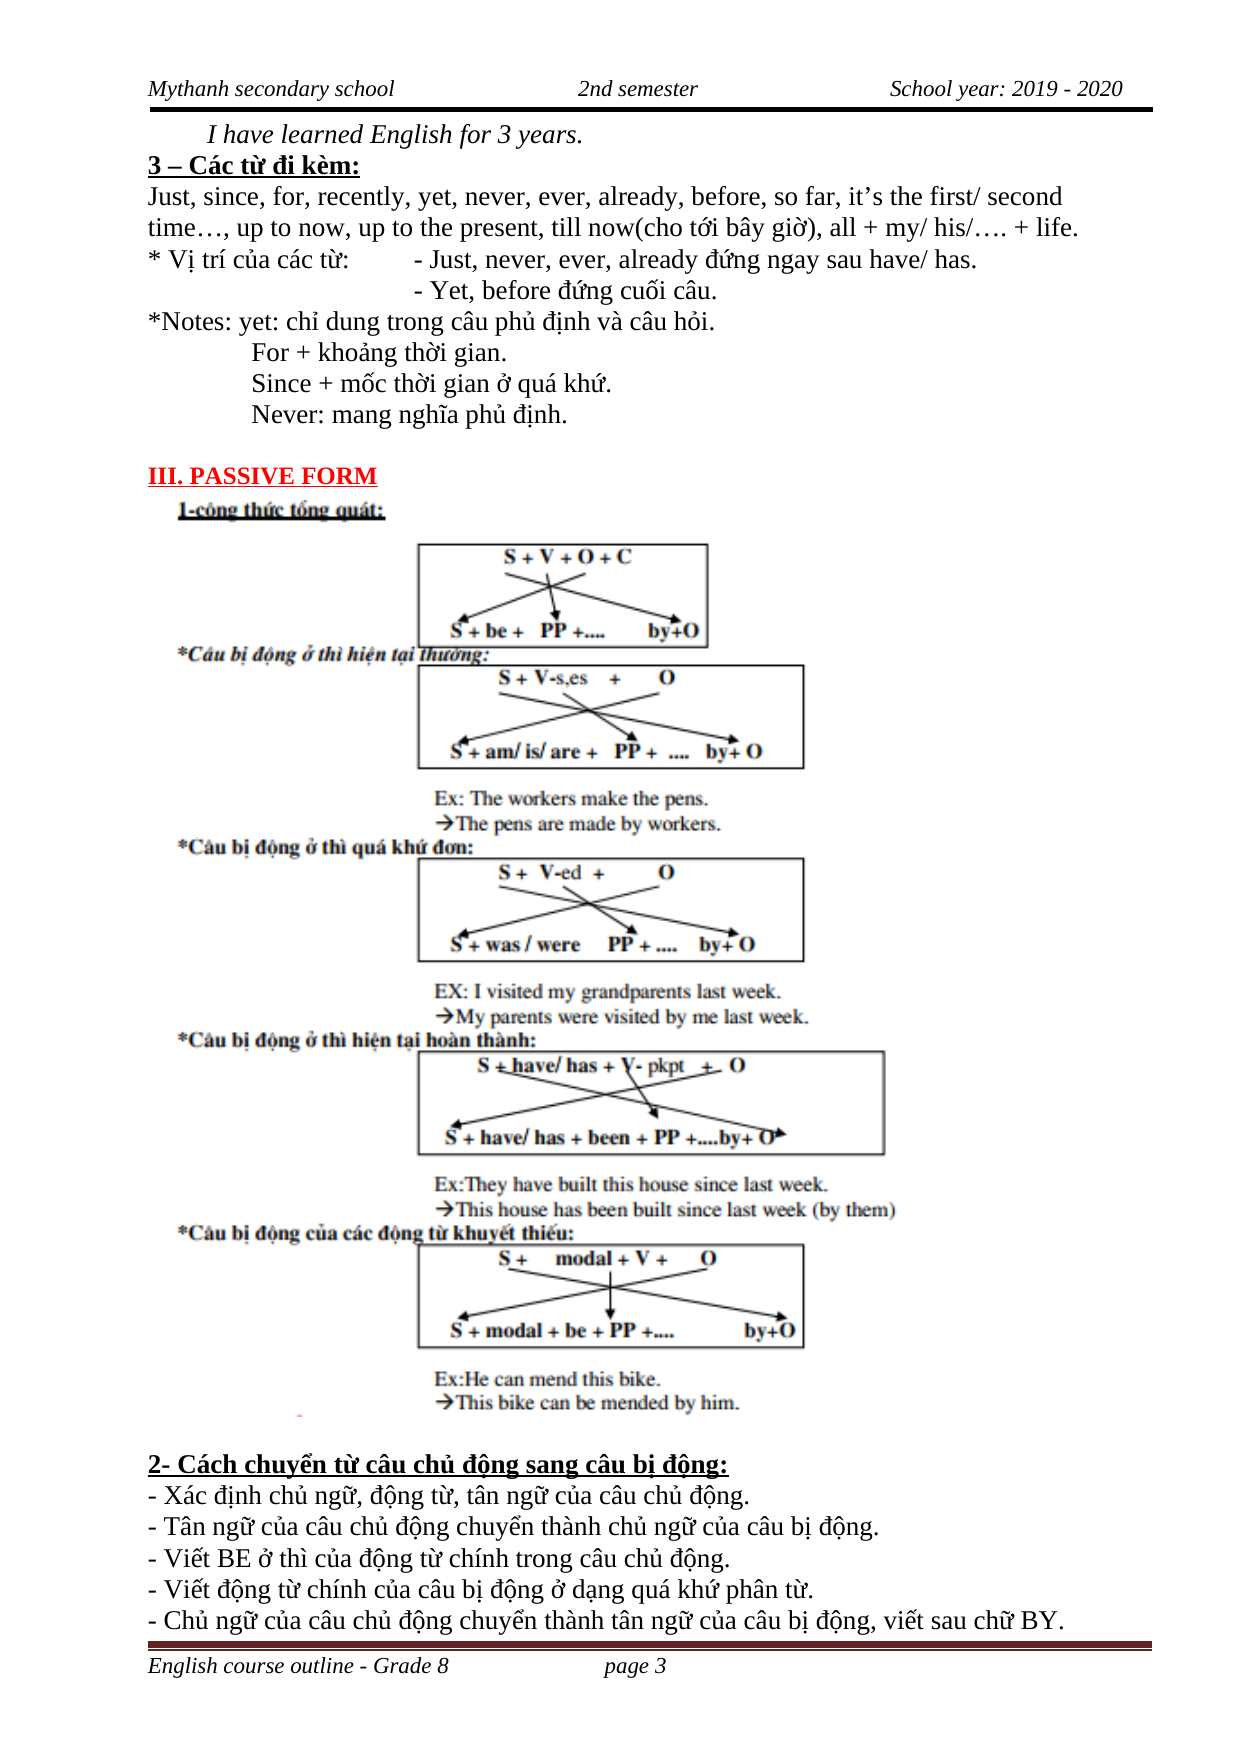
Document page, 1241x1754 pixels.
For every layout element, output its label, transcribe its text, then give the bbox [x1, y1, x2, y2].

text - Yet, before đứng cuối câu. [148, 274, 1152, 305]
text 2- Cách chuyển từ câu chủ động sang câu bị động: [148, 1448, 1152, 1479]
text *Notes: yet: chỉ dung trong câu phủ định và câu hỏi. [148, 305, 1152, 336]
text - Viết BE ở thì của động từ chính trong câu chủ động. [148, 1542, 1152, 1573]
text Never: mang nghĩa phủ định. [148, 398, 1152, 429]
text III. PASSIVE FORM [148, 461, 1152, 489]
text - Tân ngữ của câu chủ động chuyển thành chủ ngữ của câu bị động. [148, 1511, 1152, 1542]
text For + khoảng thời gian. [148, 336, 1152, 367]
text * Vị trí của các từ: - Just, never, ever, already đứng ngay sau have/ has. [148, 243, 1152, 274]
text - Chủ ngữ của câu chủ động chuyển thành tân ngữ của câu bị động, viết sau chữ BY. [148, 1604, 1152, 1635]
text I have learned English for 3 years. 3 – Các từ đi kèm: Just, since, for, recently, yet, never, ever, already, before, so far, it’s the first/ second time…, up to now, up to the present, till now(cho tới bây giờ), all + my/ his/…. + life. [148, 118, 1152, 243]
text - Viết động từ chính của câu bị động ở dạng quá khứ phân từ. [148, 1573, 1152, 1604]
text - Xác định chủ ngữ, động từ, tân ngữ của câu chủ động. [148, 1479, 1152, 1511]
text Since + mốc thời gian ở quá khứ. [148, 367, 1152, 398]
